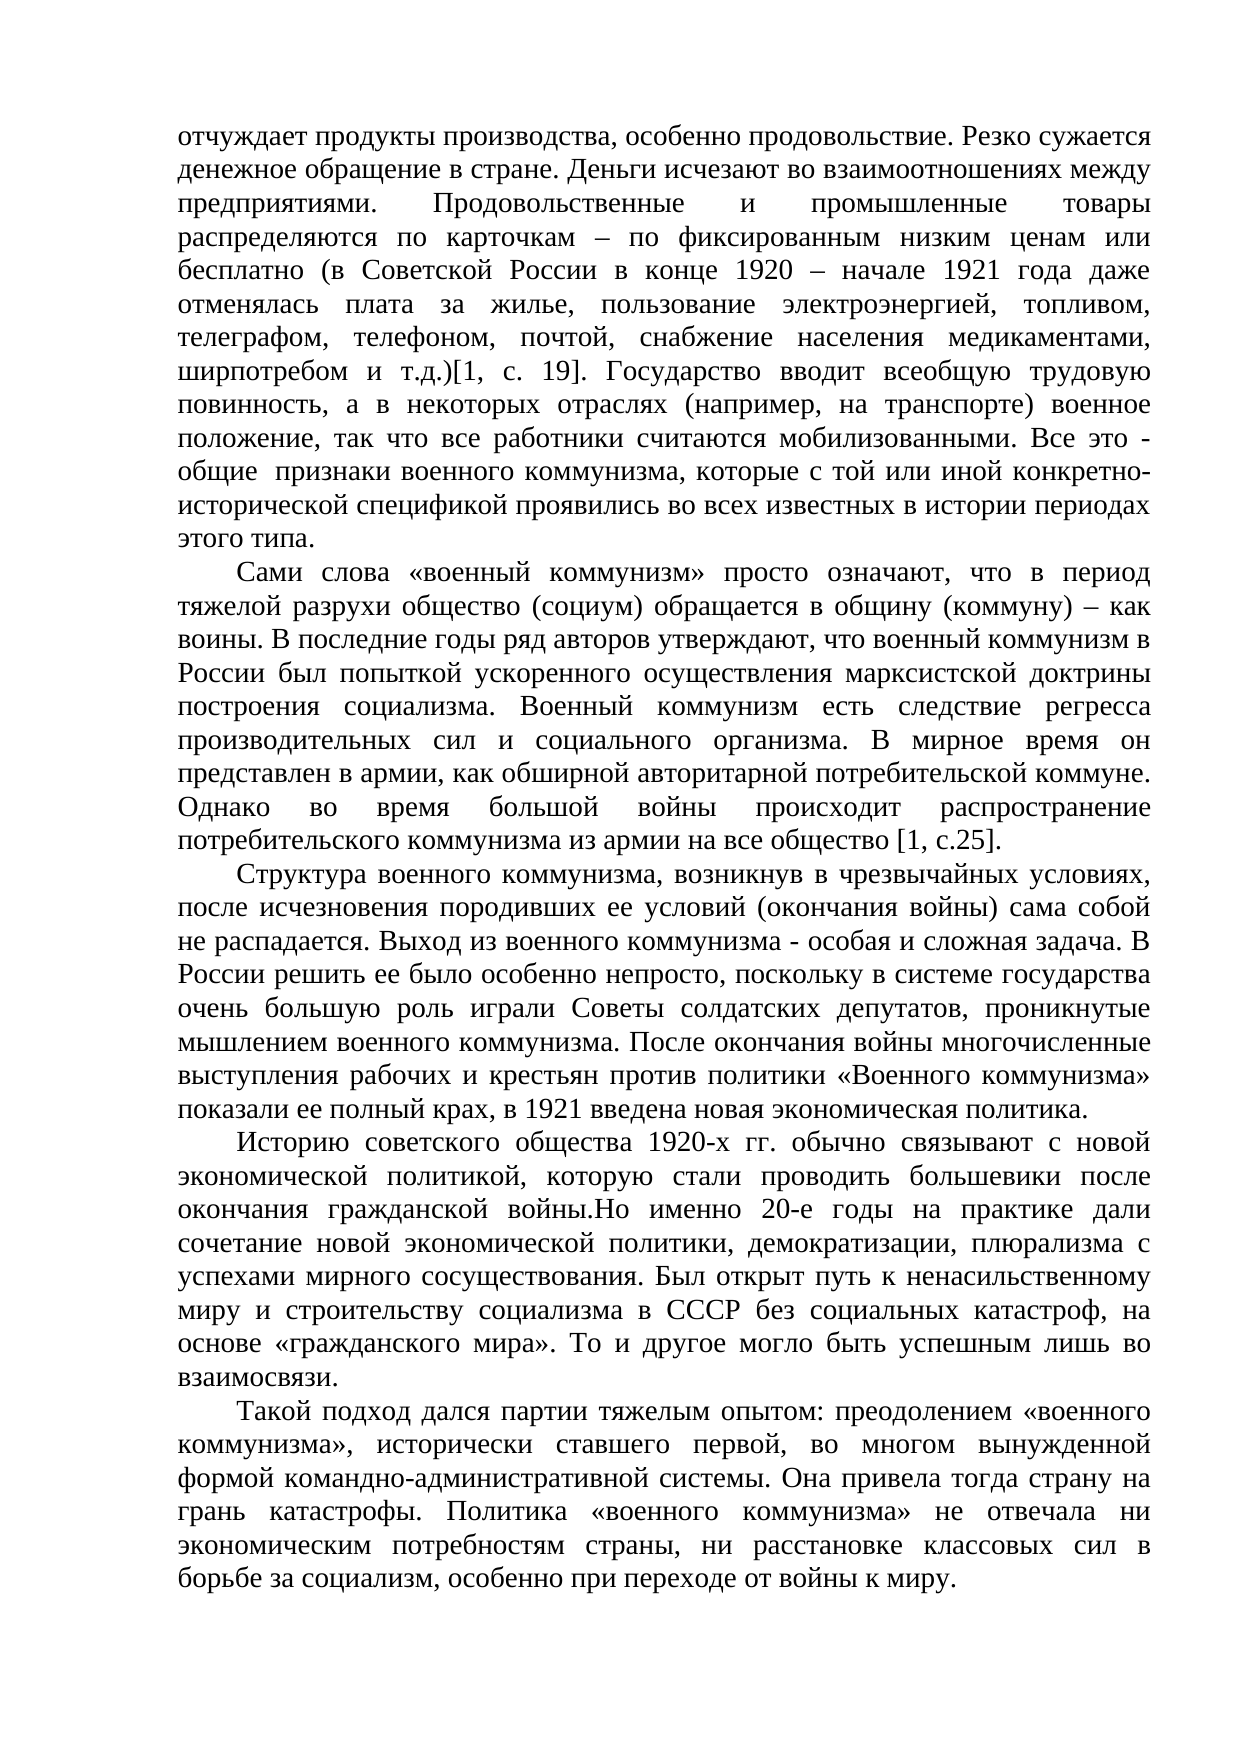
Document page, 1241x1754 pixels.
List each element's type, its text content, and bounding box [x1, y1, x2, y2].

text Сами слова «военный коммунизм» просто означают, что в период тяжелой разрухи общество (социум) обращается в общину (коммуну) – как воины. В последние годы ряд авторов утверждают, что военный коммунизм в России был попыткой ускоренного осуществления марксистской доктрины построения социализма. Военный коммунизм есть следствие регресса производительных сил и социального организма. В мирное время он представлен в армии, как обширной авторитарной потребительской коммуне. Однако во время большой войны происходит распространение потребительского коммунизма из армии на все общество [1, c.25]. [177, 554, 1152, 856]
text Историю советского общества 1920-х гг. обычно связывают с новой экономической политикой, которую стали проводить большевики после окончания гражданской войны.Но именно 20-е годы на практике дали сочетание новой экономической политики, демократизации, плюрализма с успехами мирного сосуществования. Был открыт путь к ненасильственному миру и строительству социализма в СССР без социальных катастроф, на основе «гражданского мира». То и другое могло быть успешным лишь во взаимосвязи. [177, 1124, 1152, 1393]
text Такой подход дался партии тяжелым опытом: преодолением «военного коммунизма», исторически ставшего первой, во многом вынужденной формой командно-административной системы. Она привела тогда страну на грань катастрофы. Политика «военного коммунизма» не отвечала ни экономическим потребностям страны, ни расстановке классовых сил в борьбе за социализм, особенно при переходе от войны к миру. [177, 1393, 1152, 1594]
text Структура военного коммунизма, возникнув в чрезвычайных условиях, после исчезновения породивших ее условий (окончания войны) сама собой не распадается. Выход из военного коммунизма - особая и сложная задача. В России решить ее было особенно непросто, поскольку в системе государства очень большую роль играли Советы солдатских депутатов, проникнутые мышлением военного коммунизма. После окончания войны многочисленные выступления рабочих и крестьян против политики «Военного коммунизма» показали ее полный крах, в 1921 введена новая экономическая политика. [177, 856, 1152, 1124]
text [177, 118, 1152, 554]
